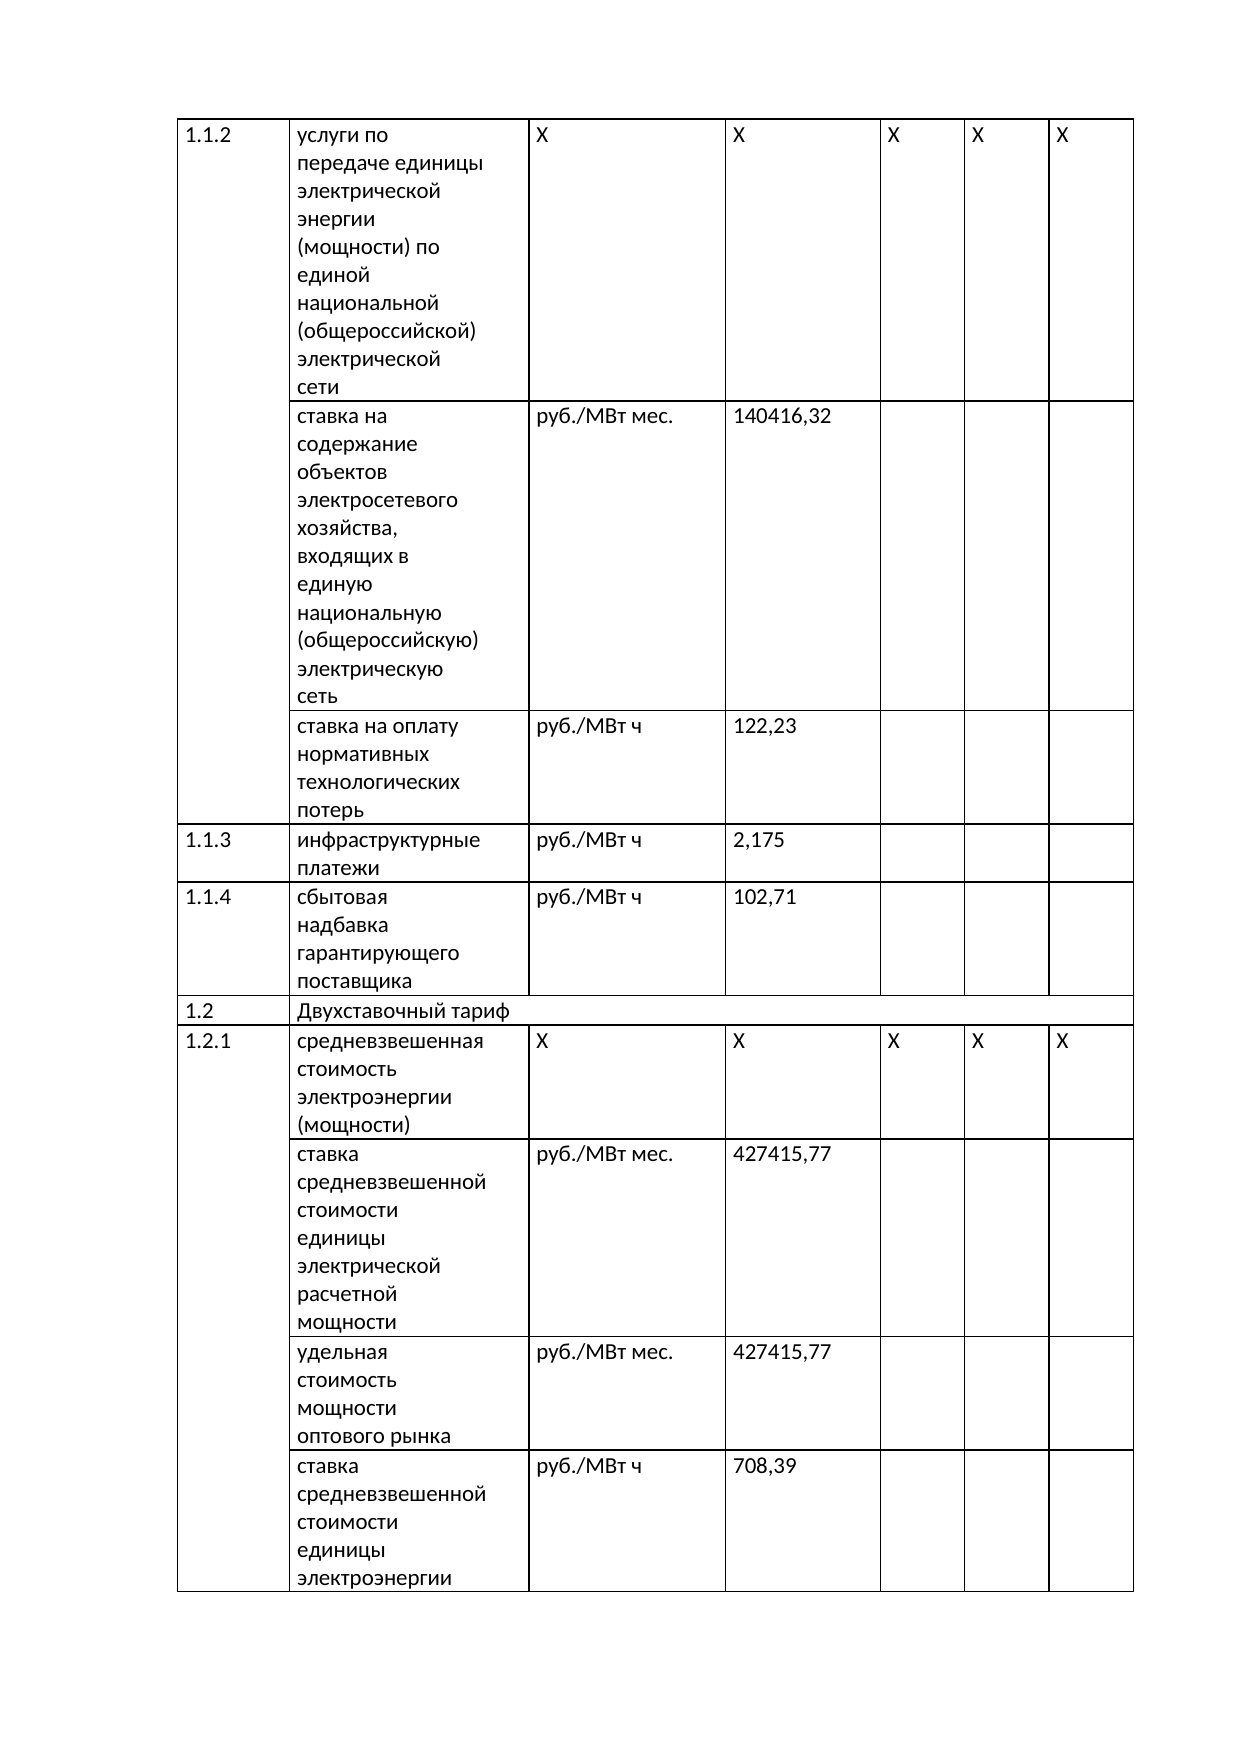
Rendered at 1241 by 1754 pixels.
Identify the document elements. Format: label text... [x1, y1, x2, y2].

table_cell [965, 1337, 1048, 1449]
table_cell средневзвешенная стоимость электроэнергии (мощности) [290, 1026, 528, 1138]
table_cell [1050, 711, 1133, 823]
table_cell руб./МВт мес. [530, 1140, 725, 1336]
table_cell 1.1.3 [178, 825, 289, 881]
table_cell ставка средневзвешенной стоимости единицы электроэнергии [290, 1451, 528, 1591]
table_cell [881, 883, 964, 994]
table_cell X [1050, 1026, 1133, 1138]
table_cell X [1050, 120, 1133, 400]
table_cell 1.1.2 [178, 120, 289, 823]
table_cell 1.2.1 [178, 1026, 289, 1591]
table_cell Двухставочный тариф [290, 996, 1133, 1024]
table_cell X [726, 120, 880, 400]
table_cell руб./МВт мес. [530, 1337, 725, 1449]
table_cell 1.2 [178, 996, 289, 1024]
table_cell [881, 402, 964, 710]
table_cell [881, 825, 964, 881]
table_cell [1050, 1451, 1133, 1591]
table_cell 140416,32 [726, 402, 880, 710]
table_cell [1050, 1140, 1133, 1336]
table_cell [1050, 825, 1133, 881]
table_cell руб./МВт мес. [530, 402, 725, 710]
table_cell [881, 1140, 964, 1336]
table_cell X [530, 1026, 725, 1138]
table_cell X [881, 1026, 964, 1138]
table_cell [965, 1451, 1048, 1591]
table_cell 427415,77 [726, 1337, 880, 1449]
table_cell ставка средневзвешенной стоимости единицы электрической расчетной мощности [290, 1140, 528, 1336]
table_cell [965, 1140, 1048, 1336]
table_cell [965, 711, 1048, 823]
table_cell X [530, 120, 725, 400]
table_cell [1050, 402, 1133, 710]
table_cell 122,23 [726, 711, 880, 823]
table_cell [1050, 883, 1133, 994]
table_cell ставка на содержание объектов электросетевого хозяйства, входящих в единую национальную (общероссийскую) электрическую сеть [290, 402, 528, 710]
table_cell 427415,77 [726, 1140, 880, 1336]
table_cell X [965, 1026, 1048, 1138]
table_cell X [881, 120, 964, 400]
table_cell X [726, 1026, 880, 1138]
table_cell [965, 825, 1048, 881]
table_cell услуги по передаче единицы электрической энергии (мощности) по единой национальной (общероссийской) электрической сети [290, 120, 528, 400]
table_cell 1.1.4 [178, 883, 289, 994]
table_cell [1050, 1337, 1133, 1449]
table_cell руб./МВт ч [530, 1451, 725, 1591]
table_cell 102,71 [726, 883, 880, 994]
table_cell [965, 402, 1048, 710]
table_cell инфраструктурные платежи [290, 825, 528, 881]
table_cell X [965, 120, 1048, 400]
table_cell [881, 1451, 964, 1591]
table_cell [881, 711, 964, 823]
table_cell руб./МВт ч [530, 883, 725, 994]
table_cell [965, 883, 1048, 994]
table_cell 2,175 [726, 825, 880, 881]
table_cell [881, 1337, 964, 1449]
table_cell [290, 1337, 528, 1449]
table_cell сбытовая надбавка гарантирующего поставщика [290, 883, 528, 994]
table_cell ставка на оплату нормативных технологических потерь [290, 711, 528, 823]
table_cell руб./МВт ч [530, 825, 725, 881]
table_cell руб./МВт ч [530, 711, 725, 823]
table_cell 708,39 [726, 1451, 880, 1591]
